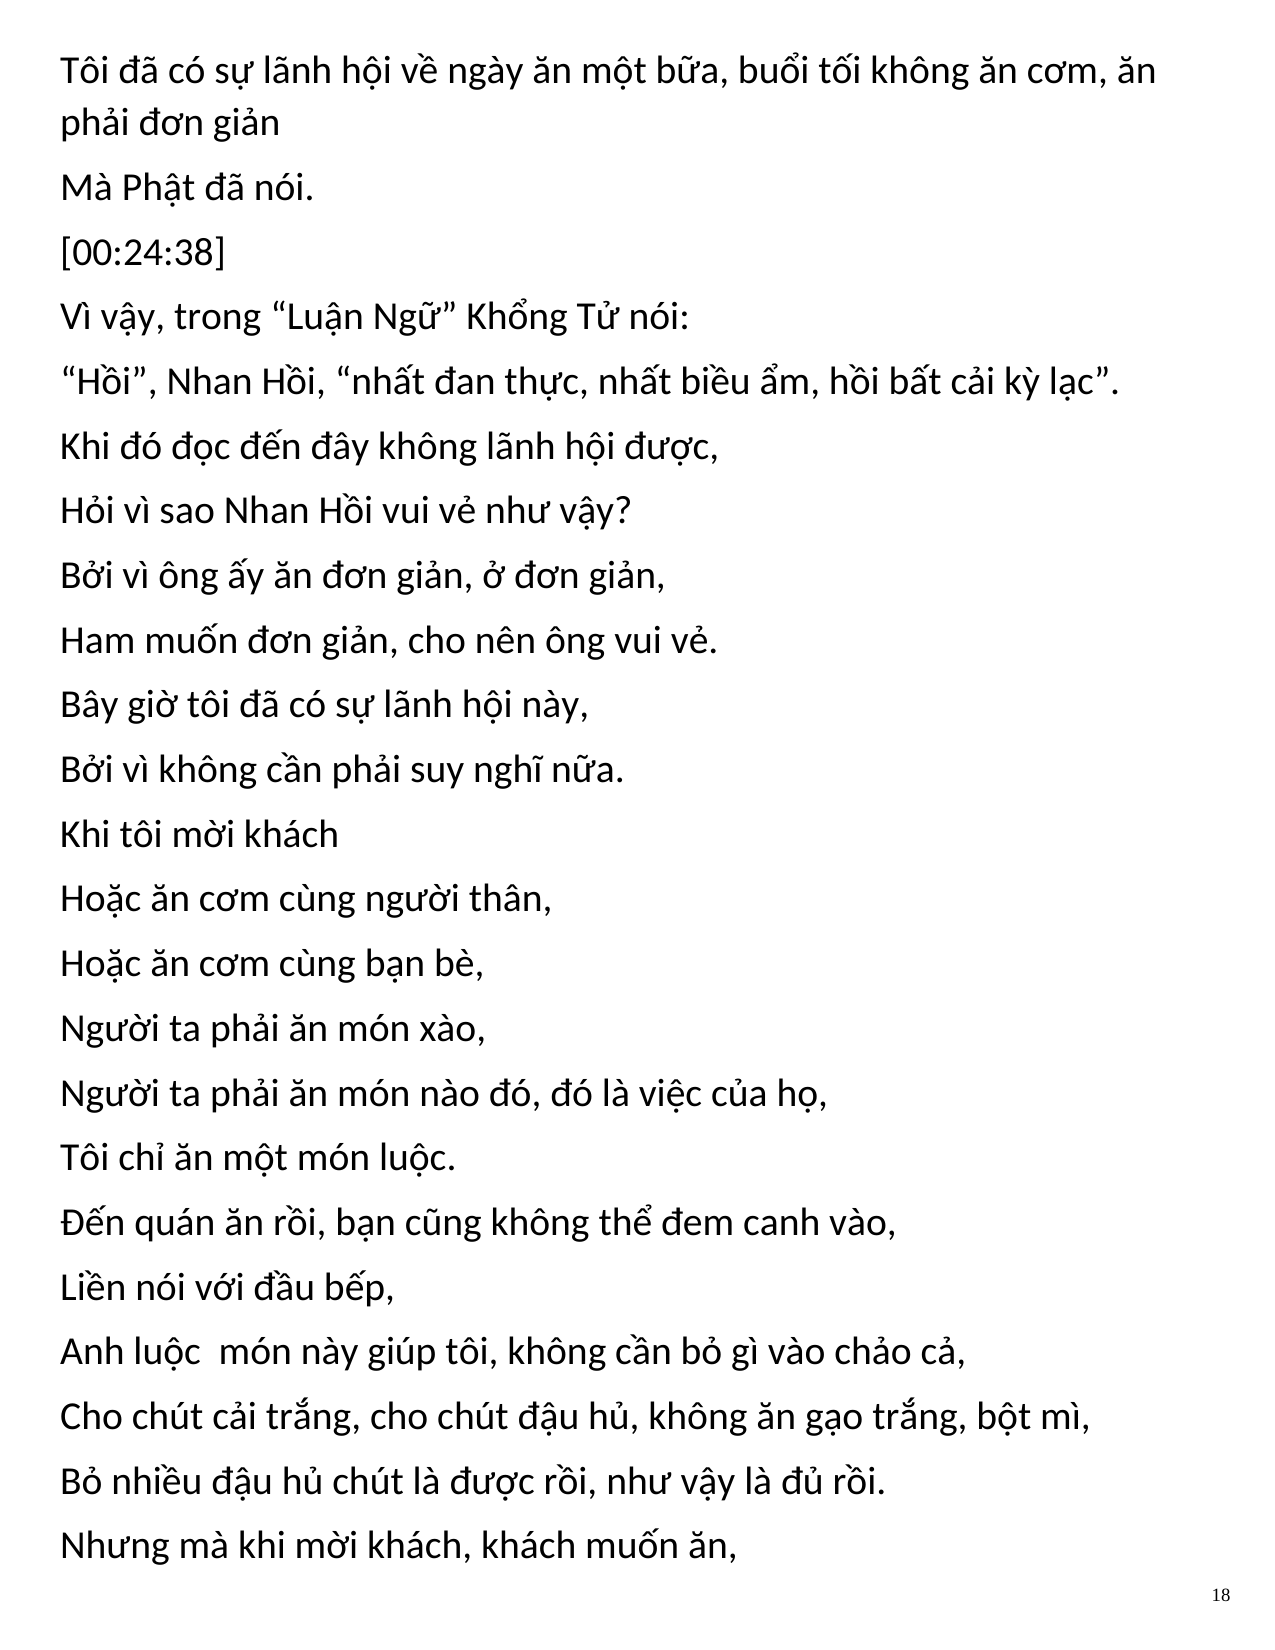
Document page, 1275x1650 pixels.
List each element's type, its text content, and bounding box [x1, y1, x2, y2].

text [00:24:38] [60, 227, 1230, 275]
text Bởi vì ông ấy ăn đơn giản, ở đơn giản, [60, 550, 1230, 598]
text Nhưng mà khi mời khách, khách muốn ăn, [60, 1520, 1230, 1569]
text “Hồi”, Nhan Hồi, “nhất đan thực, nhất biều ẩm, hồi bất cải kỳ lạc”. [60, 356, 1230, 404]
text Hoặc ăn cơm cùng bạn bè, [60, 938, 1230, 986]
text Khi đó đọc đến đây không lãnh hội được, [60, 421, 1230, 469]
text Ham muốn đơn giản, cho nên ông vui vẻ. [60, 615, 1230, 663]
text Tôi chỉ ăn một món luộc. [60, 1132, 1230, 1181]
text Người ta phải ăn món xào, [60, 1003, 1230, 1051]
text Bỏ nhiều đậu hủ chút là được rồi, như vậy là đủ rồi. [60, 1456, 1230, 1504]
text Bởi vì không cần phải suy nghĩ nữa. [60, 744, 1230, 792]
text Anh luộc món này giúp tôi, không cần bỏ gì vào chảo cả, [60, 1326, 1230, 1374]
text Vì vậy, trong “Luận Ngữ” Khổng Tử nói: [60, 291, 1230, 339]
text Khi tôi mời khách [60, 809, 1230, 857]
text Đến quán ăn rồi, bạn cũng không thể đem canh vào, [60, 1197, 1230, 1245]
text Mà Phật đã nói. [60, 162, 1230, 210]
text Tôi đã có sự lãnh hội về ngày ăn một bữa, buổi tối không ăn cơm, ăn phải đơn giản [60, 45, 1230, 146]
text Hỏi vì sao Nhan Hồi vui vẻ như vậy? [60, 485, 1230, 534]
text Hoặc ăn cơm cùng người thân, [60, 873, 1230, 922]
text Liền nói với đầu bếp, [60, 1262, 1230, 1310]
text Người ta phải ăn món nào đó, đó là việc của họ, [60, 1067, 1230, 1116]
text Bây giờ tôi đã có sự lãnh hội này, [60, 679, 1230, 728]
text Cho chút cải trắng, cho chút đậu hủ, không ăn gạo trắng, bột mì, [60, 1391, 1230, 1439]
